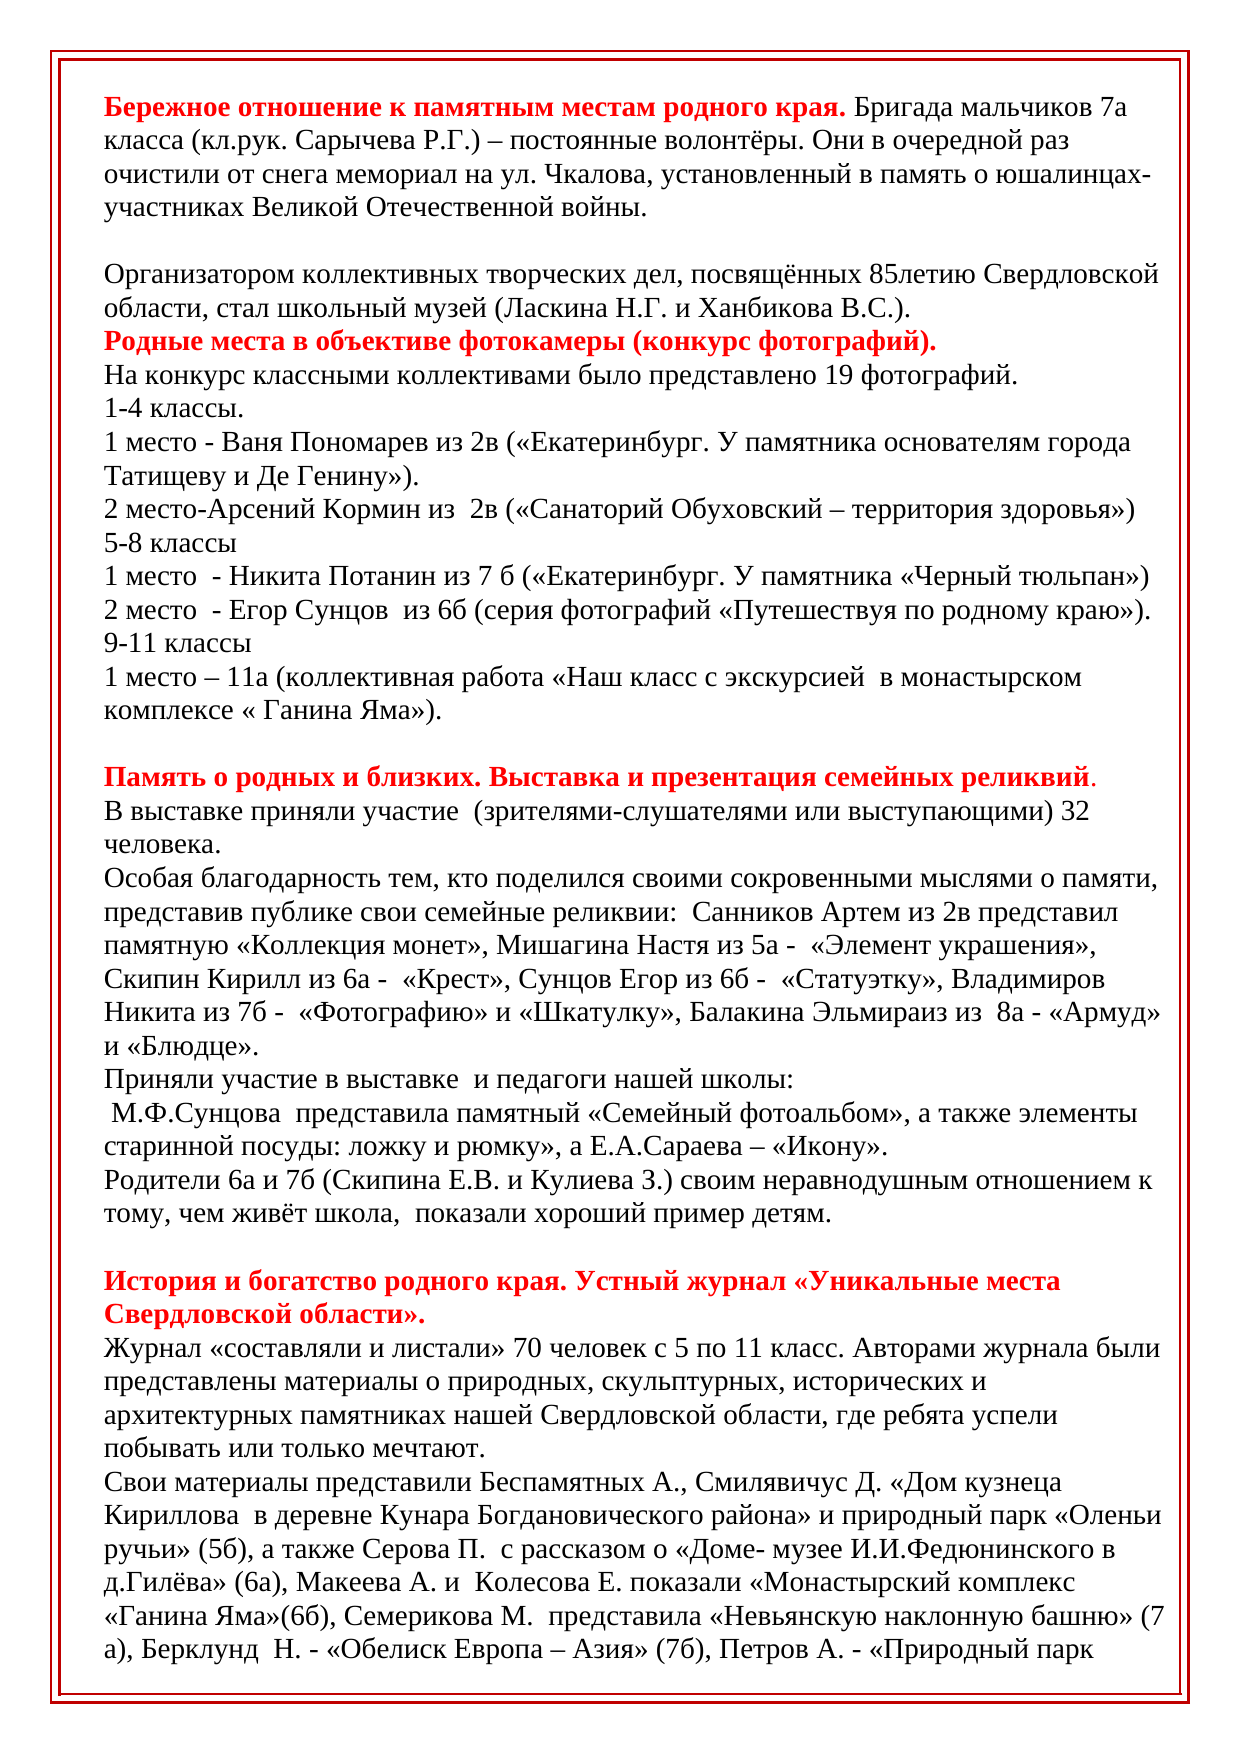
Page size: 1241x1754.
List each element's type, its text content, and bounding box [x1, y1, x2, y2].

text 2 место - Егор Сунцов из 6б (серия фотографий «Путешествуя по родному краю»). [103, 592, 1167, 625]
text На конкурс классными коллективами было представлено 19 фотографий. [103, 357, 1167, 391]
text М.Ф.Сунцова представила памятный «Семейный фотоальбом», а также элементы старинной посуды: ложку и рюмку», а Е.А.Сараева – «Икону». [103, 1095, 1167, 1162]
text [103, 1464, 1167, 1665]
text Бережное отношение к памятным местам родного края. Бригада мальчиков 7а класса (кл.рук. Сарычева Р.Г.) – постоянные волонтёры. Они в очередной раз очистили от снега мемориал на ул. Чкалова, установленный в память о юшалинцах-участниках Великой Отечественной войны. [103, 89, 1167, 223]
text Приняли участие в выставке и педагоги нашей школы: [103, 1061, 1167, 1095]
text Особая благодарность тем, кто поделился своими сокровенными мыслями о памяти, представив публике свои семейные реликвии: Санников Артем из 2в представил памятную «Коллекция монет», Мишагина Настя из 5а - «Элемент украшения», Скипин Кирилл из 6а - «Крест», Сунцов Егор из 6б - «Статуэтку», Владимиров Никита из 7б - «Фотографию» и «Шкатулку», Балакина Эльмираиз из 8а - «Армуд» и «Блюдце». [103, 860, 1167, 1061]
text 1-4 классы. [103, 391, 1167, 424]
text 1 место – 11а (коллективная работа «Наш класс с экскурсией в монастырском комплексе « Ганина Яма»). [103, 659, 1167, 726]
text 2 место-Арсений Кормин из 2в («Санаторий Обуховский – территория здоровья») [103, 491, 1167, 525]
text 5-8 классы [103, 525, 1167, 558]
text Память о родных и близких. Выставка и презентация семейных реликвий. [103, 759, 1167, 793]
text Родные места в объективе фотокамеры (конкурс фотографий). [103, 323, 1167, 357]
text Организатором коллективных творческих дел, посвящённых 85летию Свердловской области, стал школьный музей (Ласкина Н.Г. и Ханбикова В.С.). [103, 256, 1167, 323]
text В выставке приняли участие (зрителями-слушателями или выступающими) 32 человека. [103, 793, 1167, 860]
text История и богатство родного края. Устный журнал «Уникальные места Свердловской области». [103, 1263, 1167, 1330]
text 1 место - Ваня Пономарев из 2в («Екатеринбург. У памятника основателям города Татищеву и Де Генину»). [103, 424, 1167, 491]
text 1 место - Никита Потанин из 7 б («Екатеринбург. У памятника «Черный тюльпан») [103, 558, 1167, 592]
text Родители 6а и 7б (Скипина Е.В. и Кулиева З.) своим неравнодушным отношением к тому, чем живёт школа, показали хороший пример детям. [103, 1162, 1167, 1229]
text 9-11 классы [103, 625, 1167, 659]
text Журнал «составляли и листали» 70 человек с 5 по 11 класс. Авторами журнала были представлены материалы о природных, скульптурных, исторических и архитектурных памятниках нашей Свердловской области, где ребята успели побывать или только мечтают. [103, 1330, 1167, 1464]
